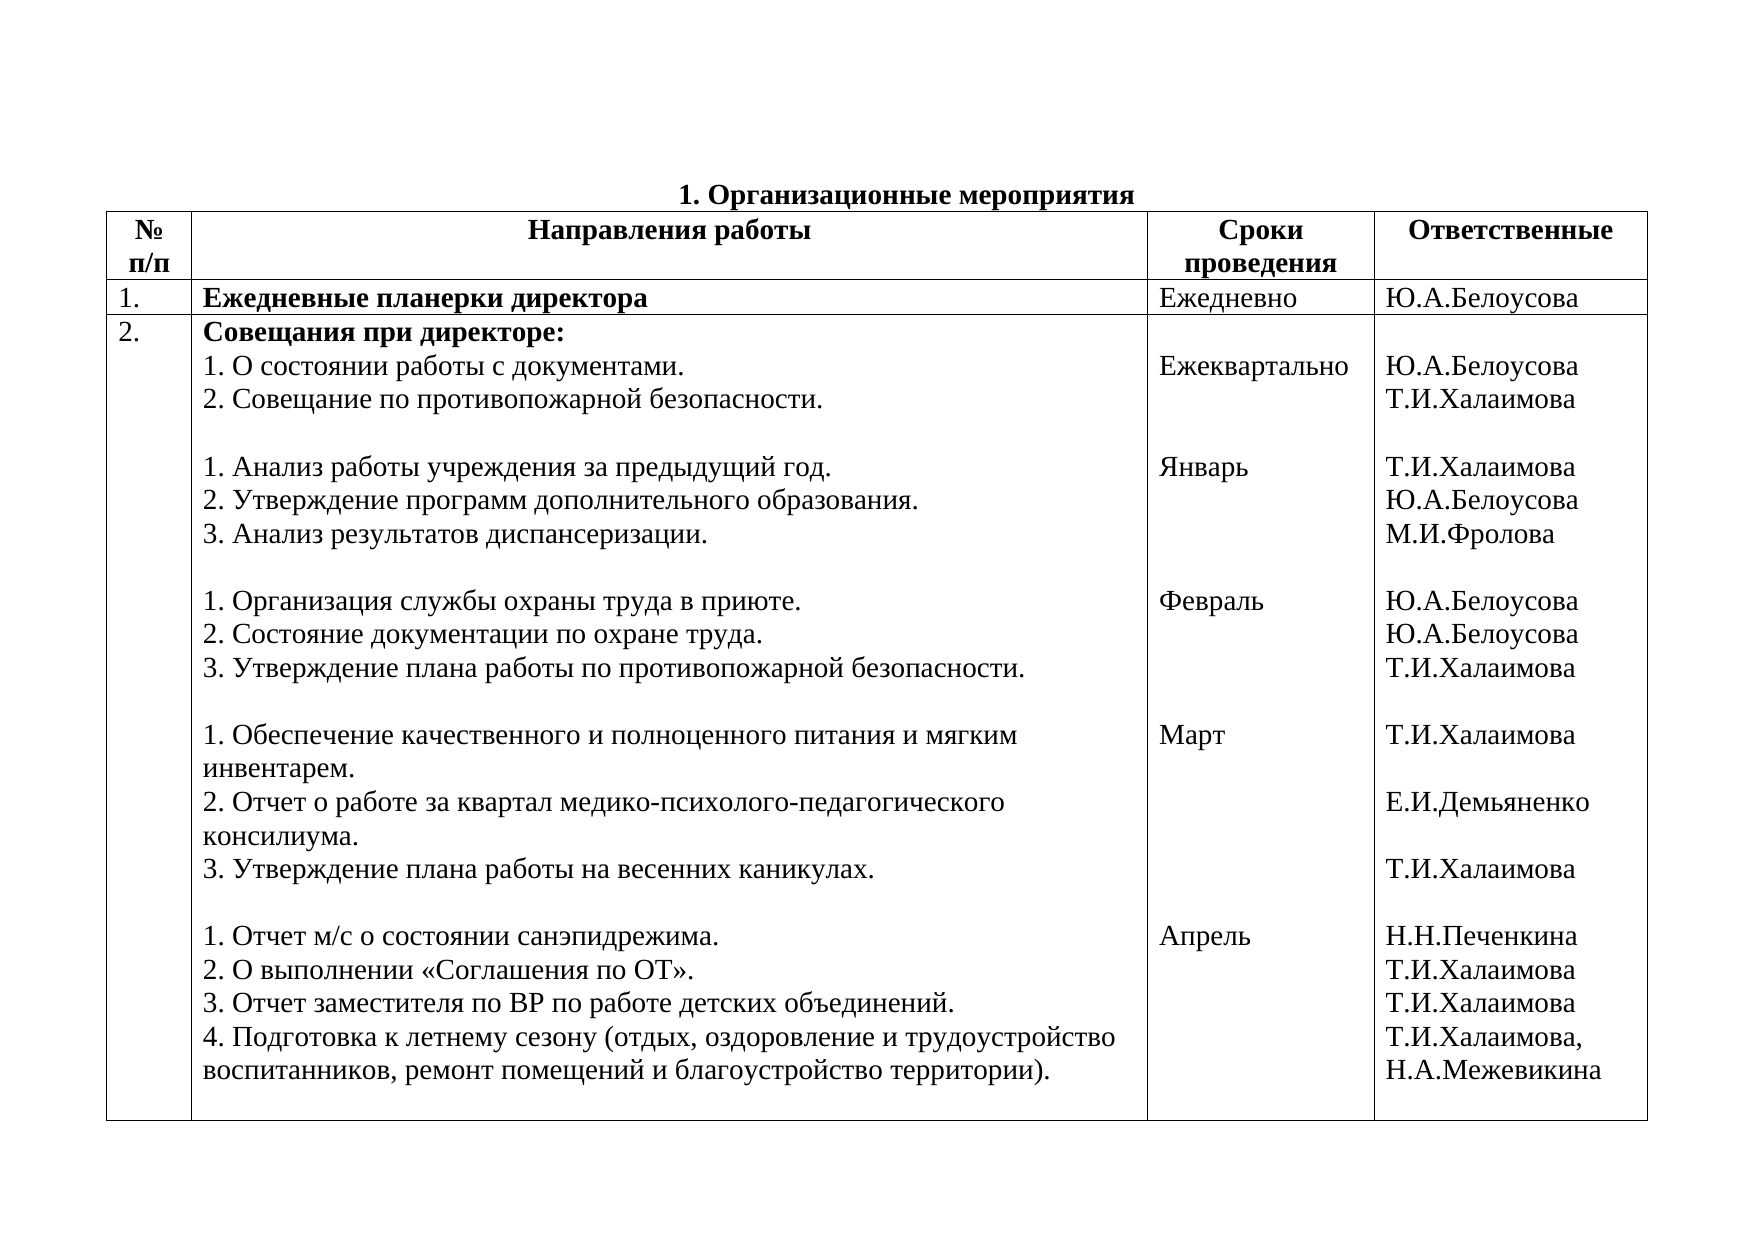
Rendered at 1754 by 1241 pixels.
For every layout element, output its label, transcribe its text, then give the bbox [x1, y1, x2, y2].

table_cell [192, 315, 1147, 1119]
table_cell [1148, 315, 1374, 1119]
table_cell Ю.А.Белоусова [1375, 280, 1647, 313]
table_header Направления работы [192, 212, 1147, 279]
table_header № п/п [107, 212, 191, 279]
table_cell 1. [107, 280, 191, 313]
table_header Ответственные [1375, 212, 1647, 279]
table_cell Ежедневно [1148, 280, 1374, 313]
table_header Сроки проведения [1148, 212, 1374, 279]
table_cell 2. [107, 315, 191, 1119]
text 1. Организационные мероприятия [118, 177, 1636, 211]
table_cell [1375, 315, 1647, 1119]
table_cell Ежедневные планерки директора [192, 280, 1147, 313]
